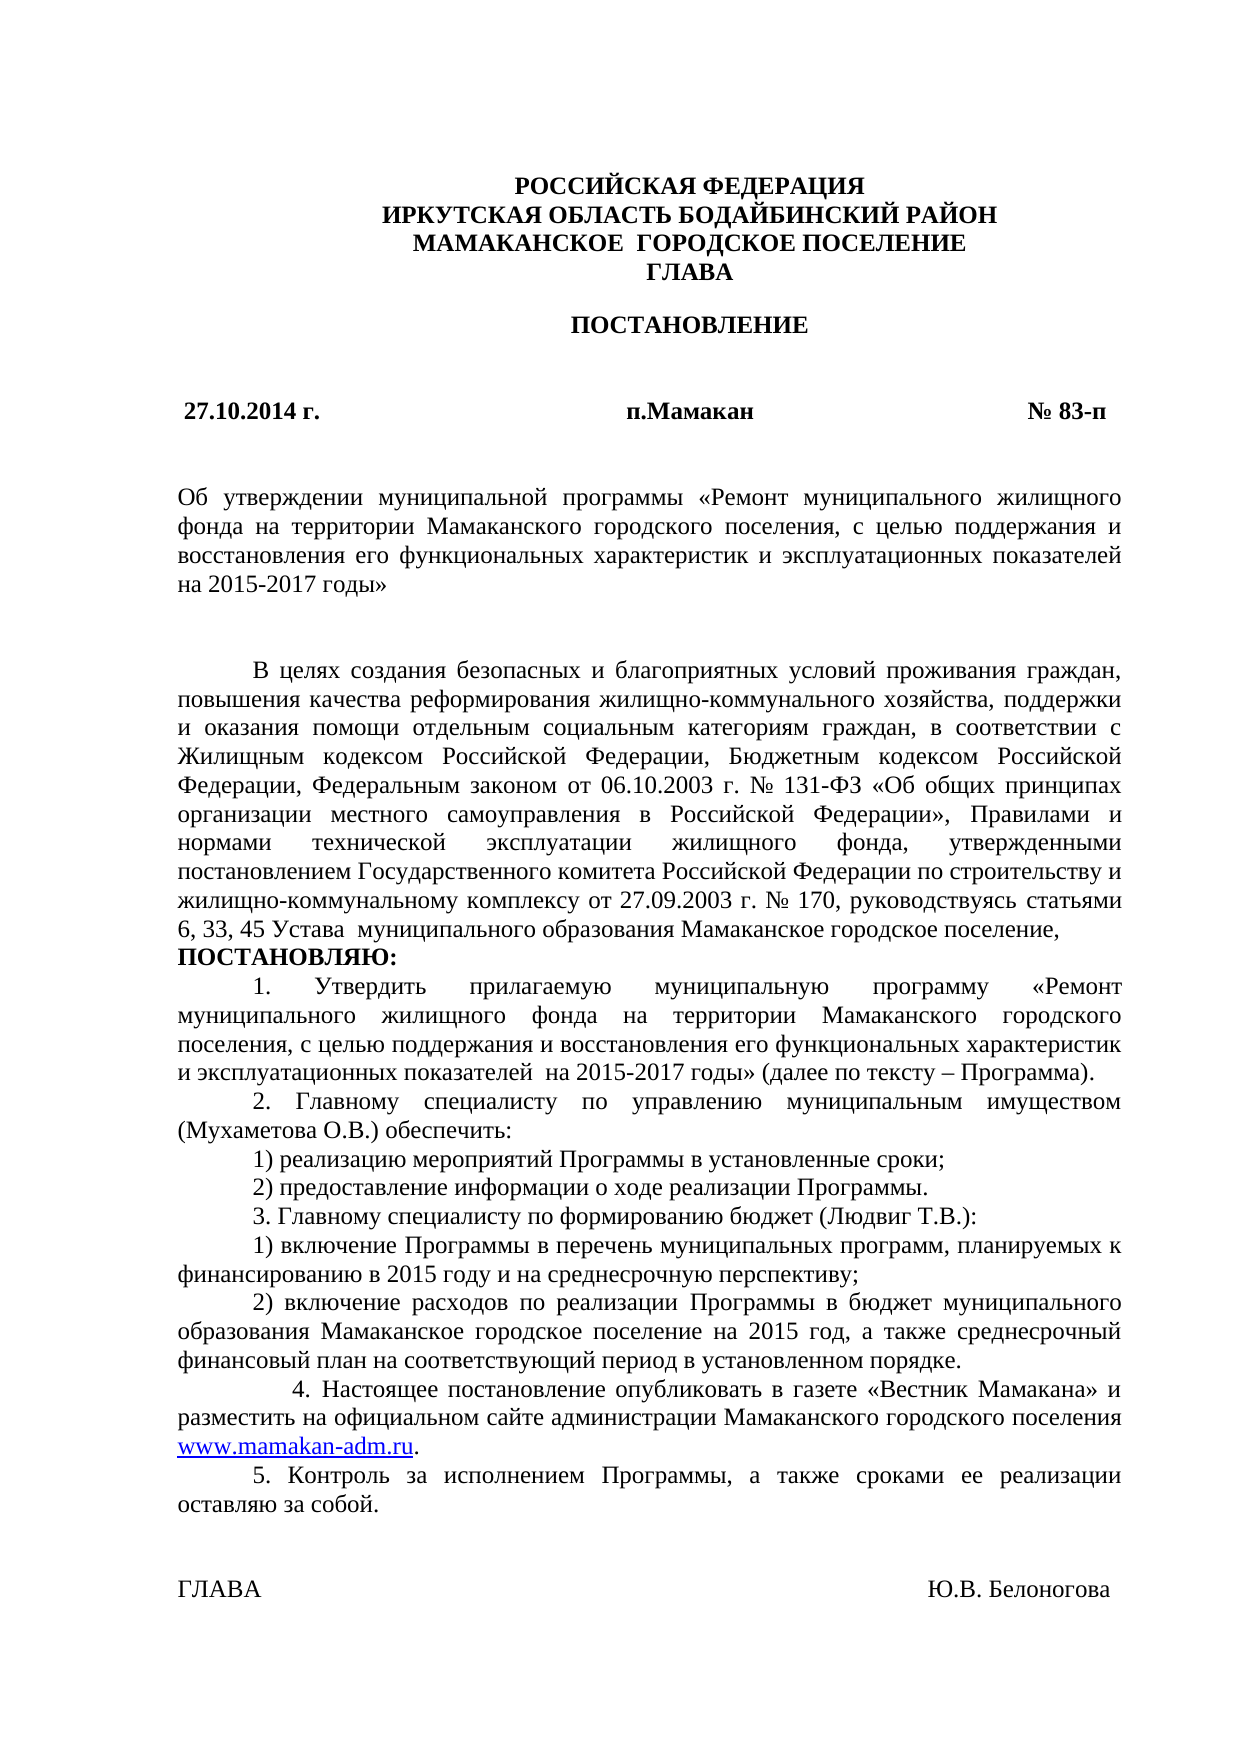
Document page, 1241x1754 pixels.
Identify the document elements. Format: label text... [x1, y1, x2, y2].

text 27.10.2014 г. п.Мамакан № 83-п [177, 396, 1122, 425]
text МАМАКАНСКОЕ ГОРОДСКОЕ ПОСЕЛЕНИЕ [177, 228, 1202, 257]
text ГЛАВА [177, 257, 1202, 286]
text Об утверждении муниципальной программы «Ремонт муниципального жилищного фонда на территории Мамаканского городского поселения, с целью поддержания и восстановления его функциональных характеристик и эксплуатационных показателей на 2015-2017 годы» [177, 482, 1122, 597]
text 2. Главному специалисту по управлению муниципальным имуществом (Мухаметова О.В.) обеспечить: [177, 1086, 1122, 1144]
text В целях создания безопасных и благоприятных условий проживания граждан, повышения качества реформирования жилищно-коммунального хозяйства, поддержки и оказания помощи отдельным социальным категориям граждан, в соответствии с Жилищным кодексом Российской Федерации, Бюджетным кодексом Российской Федерации, Федеральным законом от 06.10.2003 г. № 131-ФЗ «Об общих принципах организации местного самоуправления в Российской Федерации», Правилами и нормами технической эксплуатации жилищного фонда, утвержденными постановлением Государственного комитета Российской Федерации по строительству и жилищно-коммунальному комплексу от 27.09.2003 г. № 170, руководствуясь статьями 6, 33, 45 Устава муниципального образования Мамаканское городское поселение, [177, 655, 1122, 942]
text ИРКУТСКАЯ ОБЛАСТЬ БОДАЙБИНСКИЙ РАЙОН [177, 200, 1202, 228]
text 2) предоставление информации о ходе реализации Программы. [177, 1172, 1122, 1201]
text 1. Утвердить прилагаемую муниципальную программу «Ремонт муниципального жилищного фонда на территории Мамаканского городского поселения, с целью поддержания и восстановления его функциональных характеристик и эксплуатационных показателей на 2015-2017 годы» (далее по тексту – Программа). [177, 971, 1122, 1086]
text 5. Контроль за исполнением Программы, а также сроками ее реализации оставляю за собой. [177, 1460, 1122, 1517]
text ПОСТАНОВЛЯЮ: [177, 942, 1122, 971]
title 4. Настоящее постановление опубликовать в газете «Вестник Мамакана» и разместить на официальном сайте администрации Мамаканского городского поселения www.mamakan-adm.ru. [177, 1374, 1122, 1460]
text 1) включение Программы в перечень муниципальных программ, планируемых к финансированию в 2015 году и на среднесрочную перспективу; [177, 1230, 1122, 1287]
text РОССИЙСКАЯ ФЕДЕРАЦИЯ [177, 171, 1202, 200]
text ГЛАВА Ю.В. Белоногова [177, 1574, 1122, 1603]
text 1) реализацию мероприятий Программы в установленные сроки; [177, 1144, 1122, 1172]
text 3. Главному специалисту по формированию бюджет (Людвиг Т.В.): [177, 1201, 1122, 1230]
text 2) включение расходов по реализации Программы в бюджет муниципального образования Мамаканское городское поселение на 2015 год, а также среднесрочный финансовый план на соответствующий период в установленном порядке. [177, 1287, 1122, 1374]
text ПОСТАНОВЛЕНИЕ [177, 310, 1202, 339]
